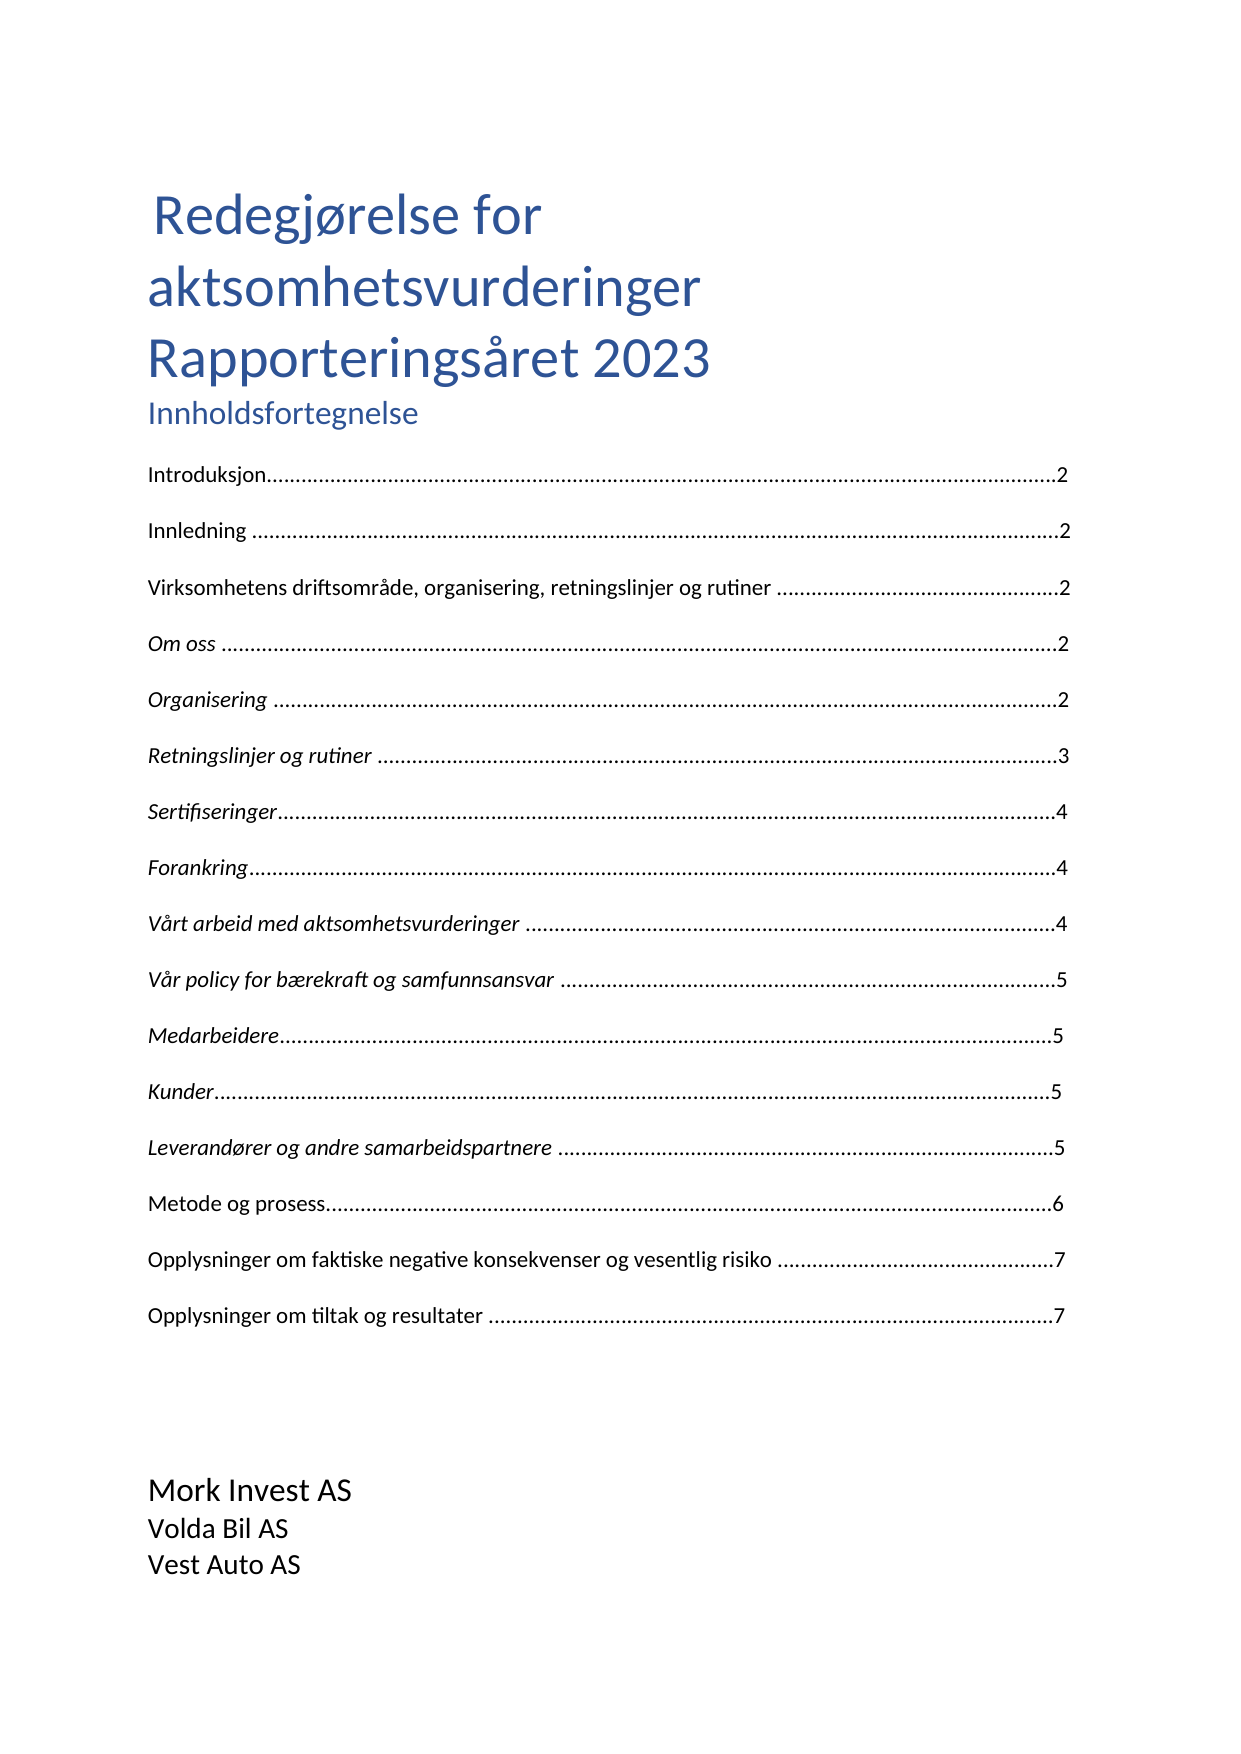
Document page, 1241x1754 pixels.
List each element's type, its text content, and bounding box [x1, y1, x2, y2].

text Medarbeidere......................................................................................................................................5 [148, 1021, 1093, 1049]
text Retningslinjer og rutiner ......................................................................................................................3 [148, 741, 1093, 769]
text Mork Invest AS [148, 1469, 1093, 1510]
text Om oss .................................................................................................................................................2 [148, 629, 1093, 657]
text Leverandører og andre samarbeidspartnere ......................................................................................5 [148, 1133, 1093, 1161]
text Volda Bil AS [148, 1510, 1093, 1546]
text Redegjørelse for aktsomhetsvurderinger [148, 178, 1093, 321]
text Innholdsfortegnelse [148, 392, 1093, 433]
text Vår policy for bærekraft og samfunnsansvar ......................................................................................5 [148, 965, 1093, 993]
text Virksomhetens driftsområde, organisering, retningslinjer og rutiner .................................................2 [148, 573, 1093, 601]
text Organisering ........................................................................................................................................2 [148, 685, 1093, 713]
text Sertifiseringer.......................................................................................................................................4 [148, 797, 1093, 825]
text Metode og prosess..............................................................................................................................6 [148, 1189, 1093, 1217]
text Forankring............................................................................................................................................4 [148, 853, 1093, 881]
text Vårt arbeid med aktsomhetsvurderinger ............................................................................................4 [148, 909, 1093, 937]
text Vest Auto AS [148, 1546, 1093, 1581]
text Opplysninger om tiltak og resultater ..................................................................................................7 [148, 1301, 1093, 1329]
text Rapporteringsåret 2023 [148, 321, 1093, 392]
text Opplysninger om faktiske negative konsekvenser og vesentlig risiko ................................................7 [148, 1245, 1093, 1273]
text Innledning ............................................................................................................................................2 [148, 517, 1093, 545]
text Introduksjon.........................................................................................................................................2 [148, 461, 1093, 489]
text Kunder.................................................................................................................................................5 [148, 1077, 1093, 1105]
